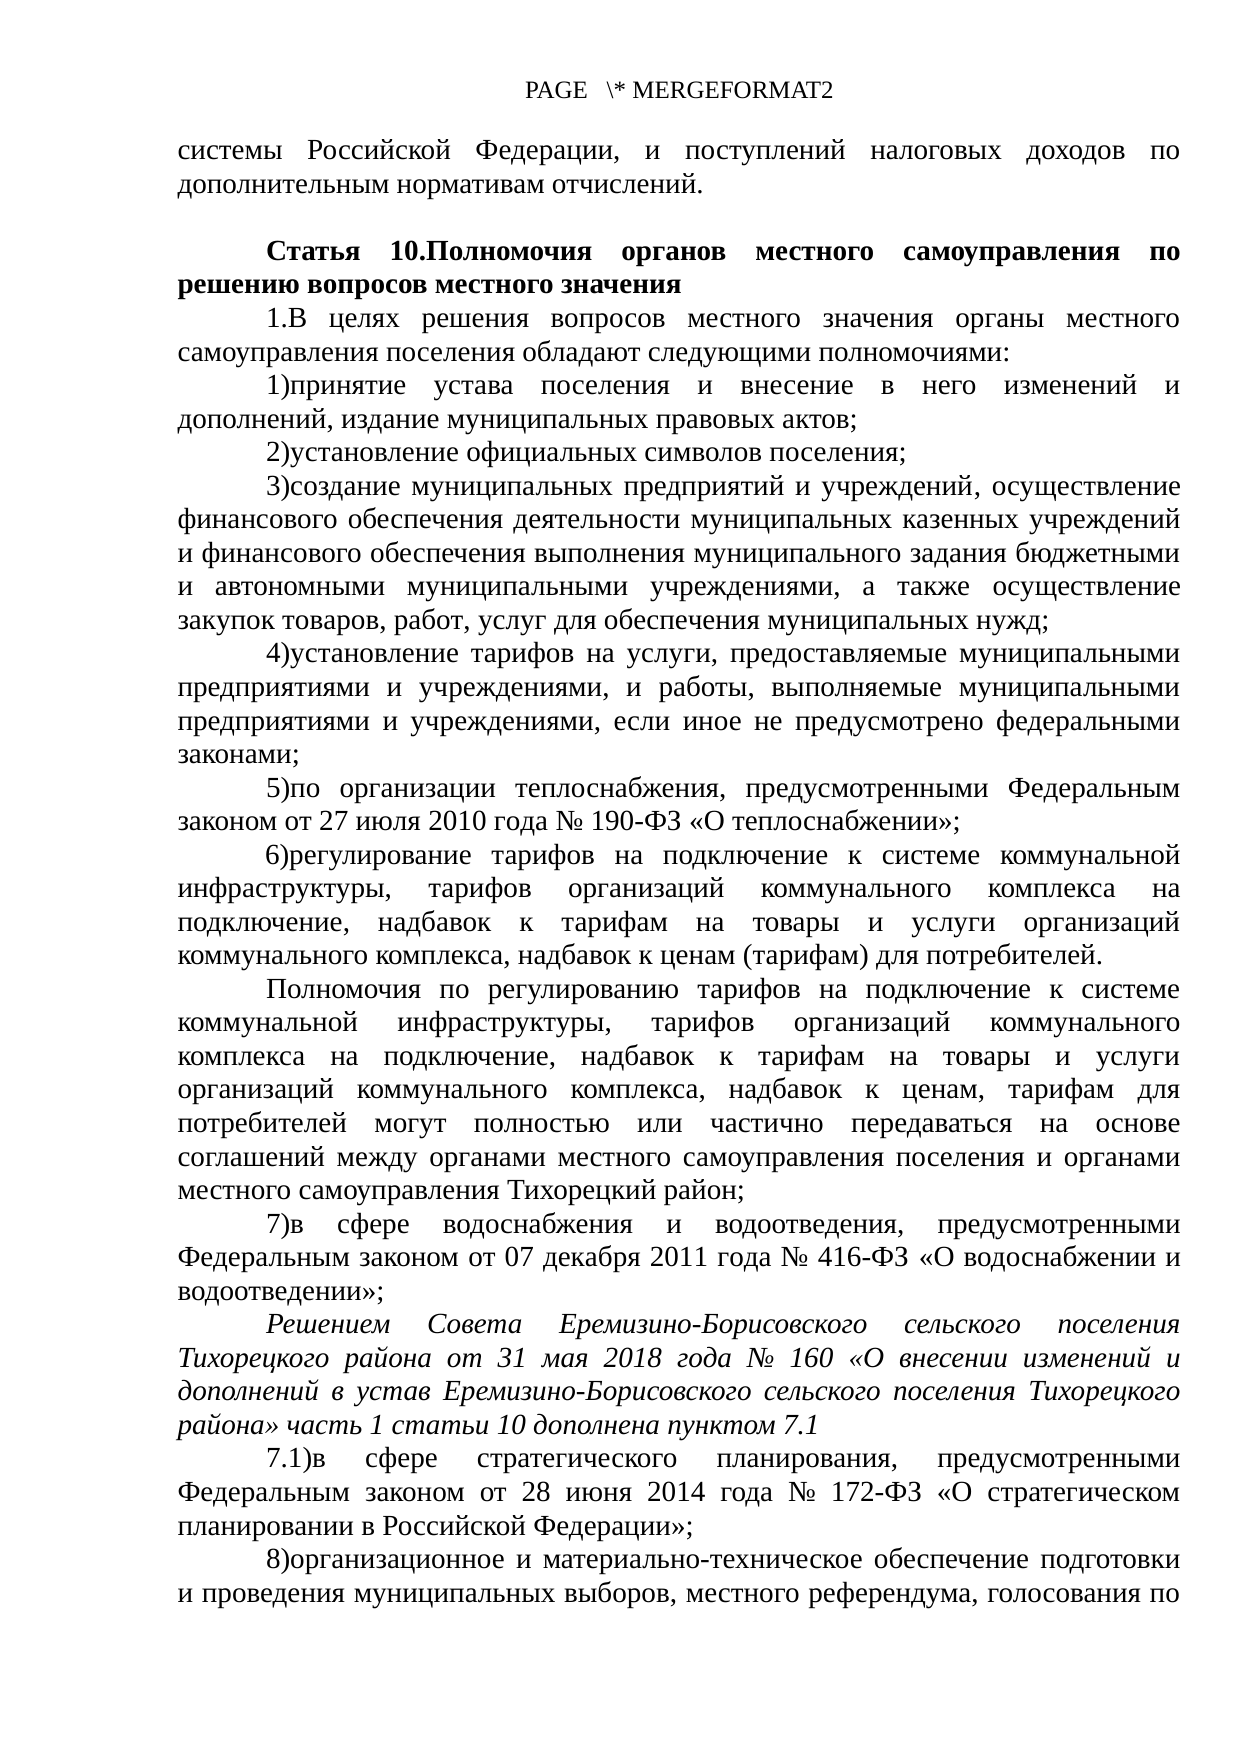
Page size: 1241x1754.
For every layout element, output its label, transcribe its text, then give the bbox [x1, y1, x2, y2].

text 1)принятие устава поселения и внесение в него изменений и дополнений, издание муниципальных правовых актов; [177, 367, 1181, 434]
text 7)в сфере водоснабжения и водоотведения, предусмотренными Федеральным законом от 07 декабря 2011 года № 416-ФЗ «О водоснабжении и водоотведении»; [177, 1206, 1181, 1306]
text 3)создание муниципальных предприятий и учреждений, осуществление финансового обеспечения деятельности муниципальных казенных учреждений и финансового обеспечения выполнения муниципального задания бюджетными и автономными муниципальными учреждениями, а также осуществление закупок товаров, работ, услуг для обеспечения муниципальных нужд; [177, 468, 1181, 636]
text 2)установление официальных символов поселения; [177, 434, 1181, 468]
text Решением Совета Еремизино-Борисовского сельского поселения Тихорецкого района от 31 мая 2018 года № 160 «О внесении изменений и дополнений в устав Еремизино-Борисовского сельского поселения Тихорецкого района» часть 1 статьи 10 дополнена пунктом 7.1 [177, 1306, 1181, 1441]
text Полномочия по регулированию тарифов на подключение к системе коммунальной инфраструктуры, тарифов организаций коммунального комплекса на подключение, надбавок к тарифам на товары и услуги организаций коммунального комплекса, надбавок к ценам, тарифам для потребителей могут полностью или частично передаваться на основе соглашений между органами местного самоуправления поселения и органами местного самоуправления Тихорецкий район; [177, 971, 1181, 1206]
text Статья 10.Полномочия органов местного самоуправления по решению вопросов местного значения [177, 233, 1181, 300]
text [177, 1541, 1181, 1608]
text 4)установление тарифов на услуги, предоставляемые муниципальными предприятиями и учреждениями, и работы, выполняемые муниципальными предприятиями и учреждениями, если иное не предусмотрено федеральными законами; [177, 636, 1181, 770]
subtitle 5)по организации теплоснабжения, предусмотренными Федеральным законом от 27 июля 2010 года № 190-ФЗ «О теплоснабжении»; [177, 770, 1181, 837]
text 7.1)в сфере стратегического планирования, предусмотренными Федеральным законом от 28 июня 2014 года № 172-ФЗ «О стратегическом планировании в Российской Федерации»; [177, 1441, 1181, 1541]
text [177, 132, 1181, 199]
text 1.В целях решения вопросов местного значения органы местного самоуправления поселения обладают следующими полномочиями: [177, 300, 1181, 367]
text 6)регулирование тарифов на подключение к системе коммунальной инфраструктуры, тарифов организаций коммунального комплекса на подключение, надбавок к тарифам на товары и услуги организаций коммунального комплекса, надбавок к ценам (тарифам) для потребителей. [177, 837, 1181, 971]
